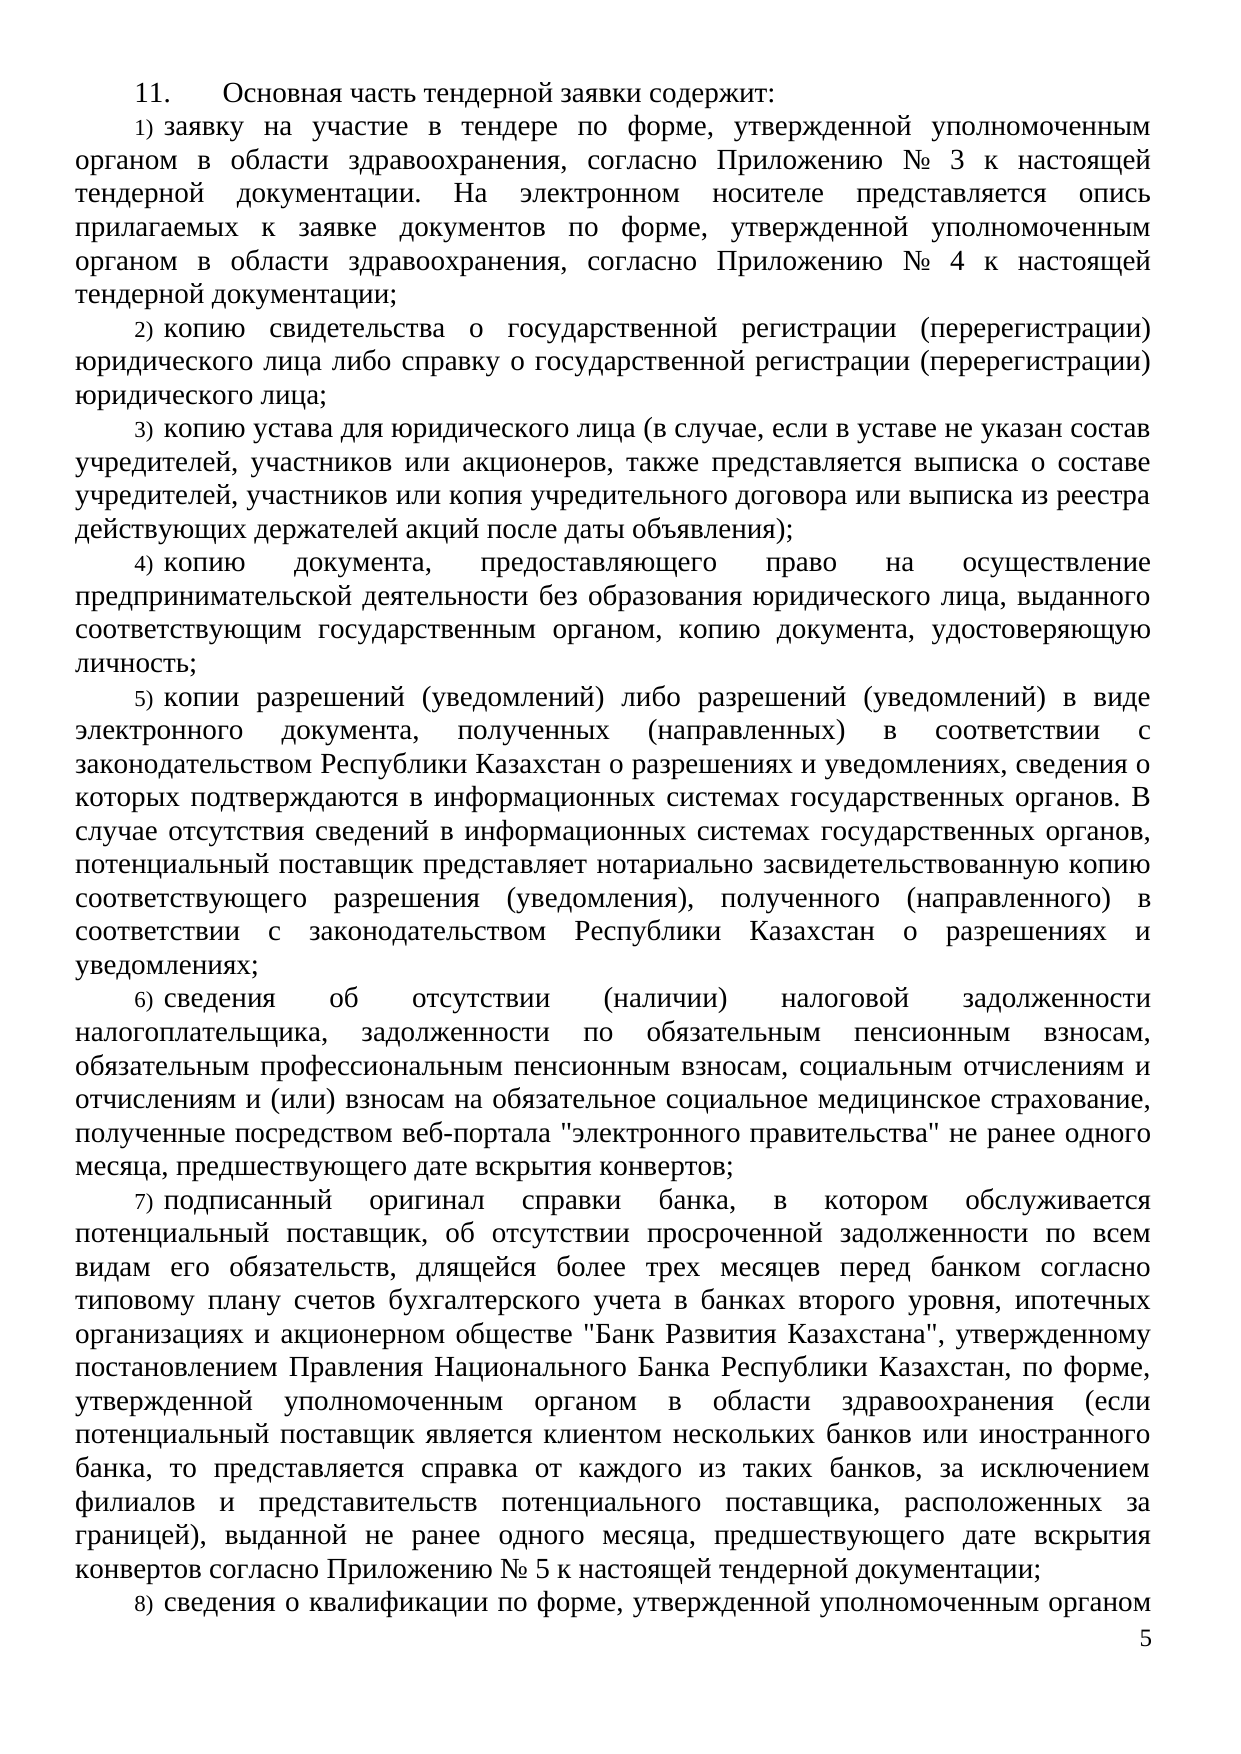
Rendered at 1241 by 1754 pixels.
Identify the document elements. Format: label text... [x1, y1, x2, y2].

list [75, 1584, 1152, 1618]
list заявку на участие в тендере по форме, утвержденной уполномоченным органом в области здравоохранения, согласно Приложению № 3 к настоящей тендерной документации. На электронном носителе представляется опись прилагаемых к заявке документов по форме, утвержденной уполномоченным органом в области здравоохранения, согласно Приложению № 4 к настоящей тендерной документации; [75, 108, 1152, 310]
list Основная часть тендерной заявки содержит: [75, 75, 1152, 108]
list копию устава для юридического лица (в случае, если в уставе не указан состав учредителей, участников или акционеров, также представляется выписка о составе учредителей, участников или копия учредительного договора или выписка из реестра действующих держателей акций после даты объявления); [75, 410, 1152, 544]
list копии разрешений (уведомлений) либо разрешений (уведомлений) в виде электронного документа, полученных (направленных) в соответствии с законодательством Республики Казахстан о разрешениях и уведомлениях, сведения о которых подтверждаются в информационных системах государственных органов. В случае отсутствия сведений в информационных системах государственных органов, потенциальный поставщик представляет нотариально засвидетельствованную копию соответствующего разрешения (уведомления), полученного (направленного) в соответствии с законодательством Республики Казахстан о разрешениях и уведомлениях; [75, 679, 1152, 981]
list копию свидетельства о государственной регистрации (перерегистрации) юридического лица либо справку о государственной регистрации (перерегистрации) юридического лица; [75, 310, 1152, 410]
list сведения об отсутствии (наличии) налоговой задолженности налогоплательщика, задолженности по обязательным пенсионным взносам, обязательным профессиональным пенсионным взносам, социальным отчислениям и отчислениям и (или) взносам на обязательное социальное медицинское страхование, полученные посредством веб-портала "электронного правительства" не ранее одного месяца, предшествующего дате вскрытия конвертов; [75, 981, 1152, 1182]
list подписанный оригинал справки банка, в котором обслуживается потенциальный поставщик, об отсутствии просроченной задолженности по всем видам его обязательств, длящейся более трех месяцев перед банком согласно типовому плану счетов бухгалтерского учета в банках второго уровня, ипотечных организациях и акционерном обществе "Банк Развития Казахстана", утвержденному постановлением Правления Национального Банка Республики Казахстан, по форме, утвержденной уполномоченным органом в области здравоохранения (если потенциальный поставщик является клиентом нескольких банков или иностранного банка, то представляется справка от каждого из таких банков, за исключением филиалов и представительств потенциального поставщика, расположенных за границей), выданной не ранее одного месяца, предшествующего дате вскрытия конвертов согласно Приложению № 5 к настоящей тендерной документации; [75, 1182, 1152, 1584]
list копию документа, предоставляющего право на осуществление предпринимательской деятельности без образования юридического лица, выданного соответствующим государственным органом, копию документа, удостоверяющую личность; [75, 544, 1152, 679]
